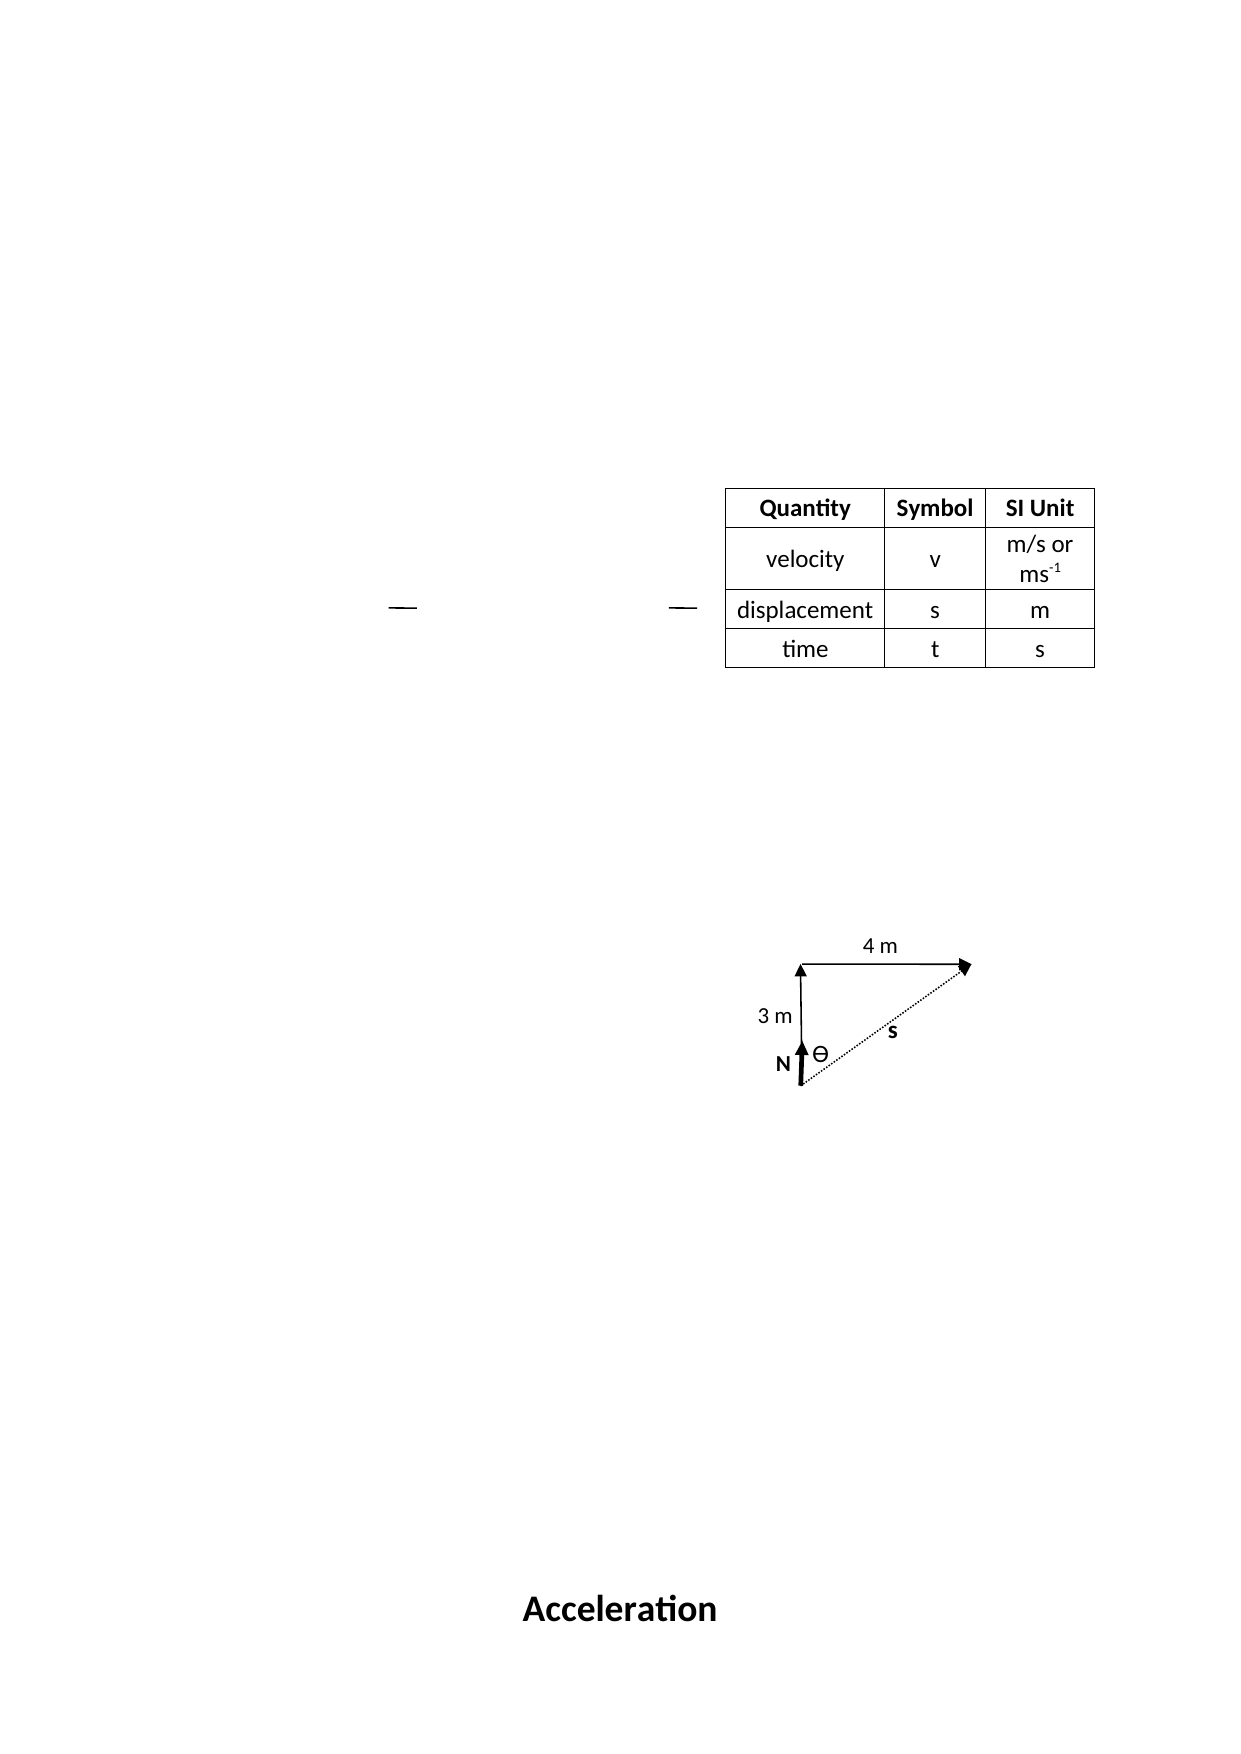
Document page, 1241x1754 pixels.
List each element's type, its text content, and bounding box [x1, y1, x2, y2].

text Acceleration [150, 1585, 1090, 1631]
